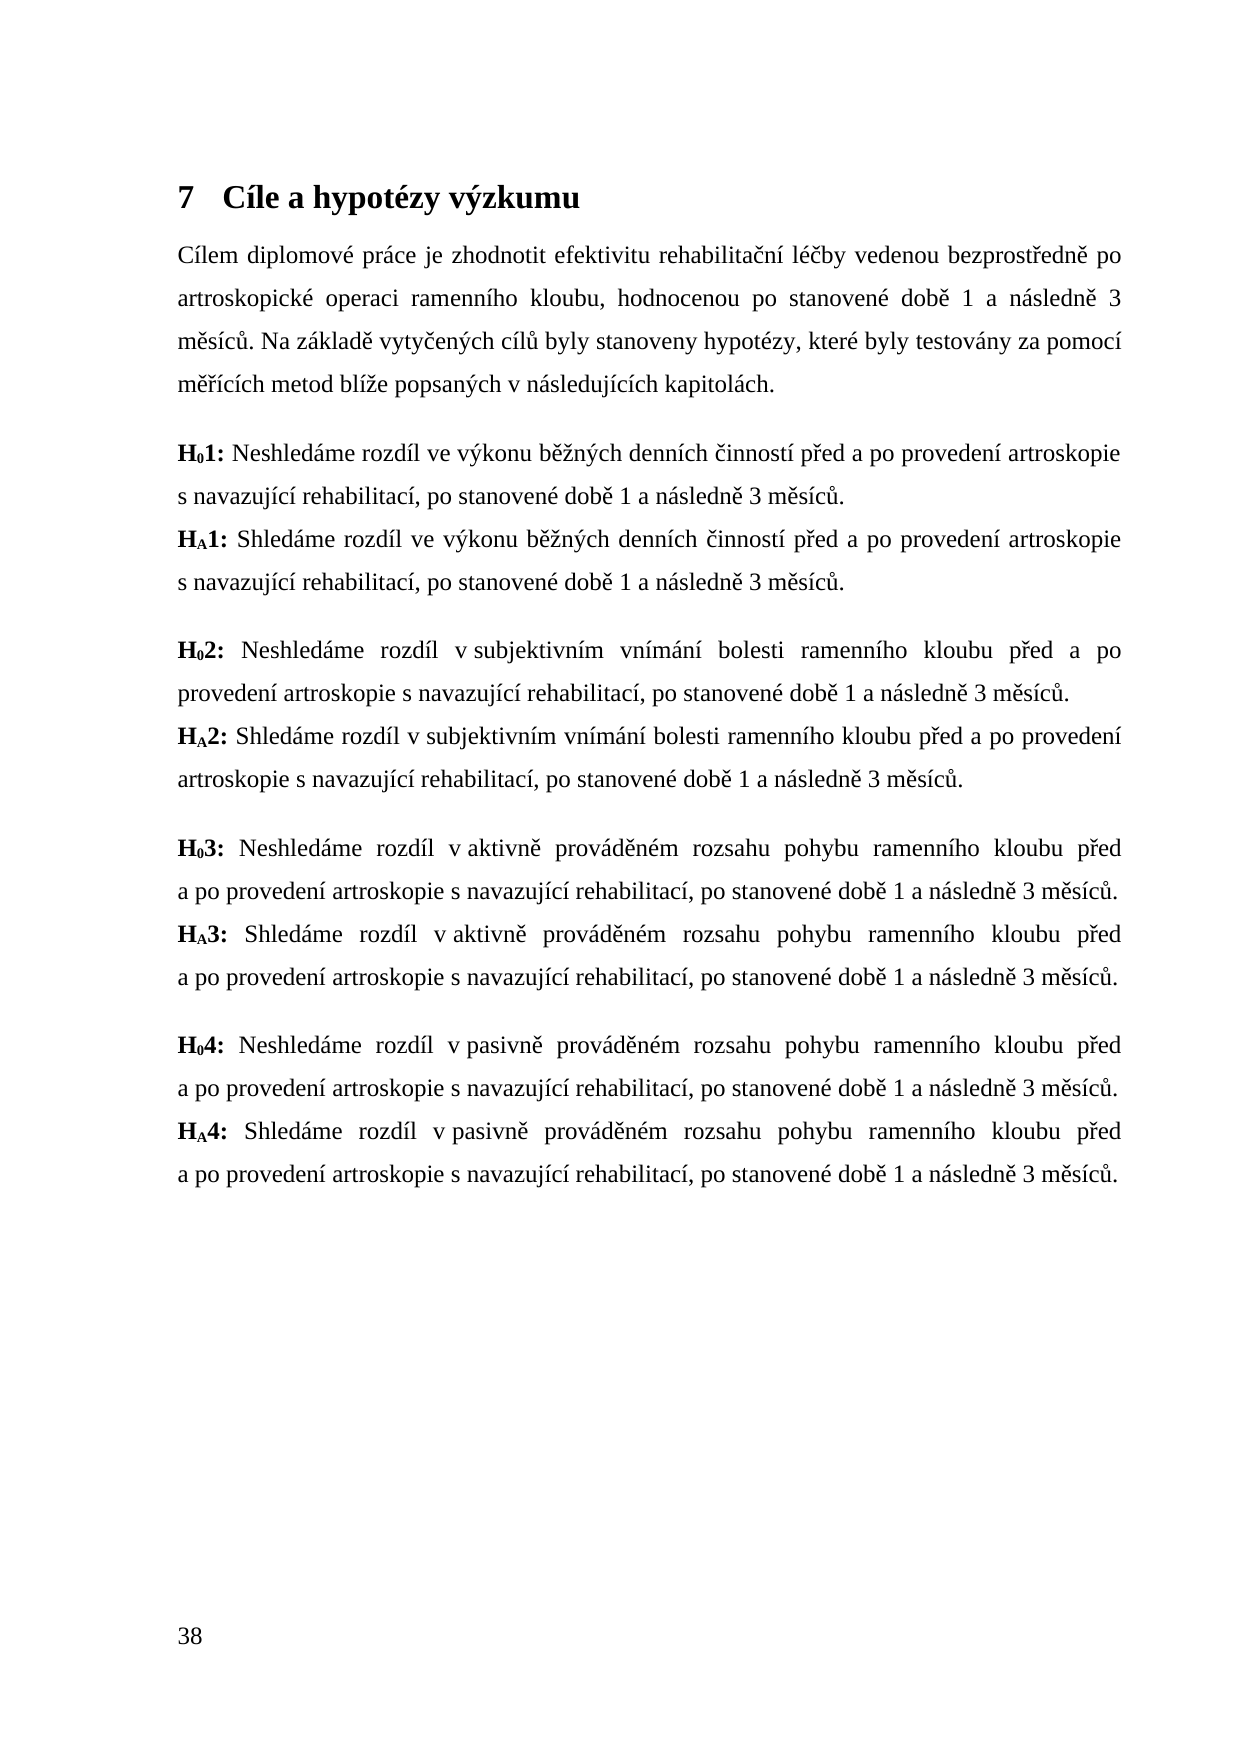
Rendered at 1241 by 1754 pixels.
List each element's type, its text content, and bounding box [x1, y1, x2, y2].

text H03: Neshledáme rozdíl v aktivně prováděném rozsahu pohybu ramenního kloubu před a po provedení artroskopie s navazující rehabilitací, po stanovené době 1 a následně 3 měsíců. [177, 833, 1122, 904]
text Cílem diplomové práce je zhodnotit efektivitu rehabilitační léčby vedenou bezprostředně po artroskopické operaci ramenního kloubu, hodnocenou po stanovené době 1 a následně 3 měsíců. Na základě vytyčených cílů byly stanoveny hypotézy, které byly testovány za pomocí měřících metod blíže popsaných v následujících kapitolách. [177, 240, 1122, 398]
subtitle Cíle a hypotézy výzkumu [177, 177, 1122, 215]
text H02: Neshledáme rozdíl v subjektivním vnímání bolesti ramenního kloubu před a po provedení artroskopie s navazující rehabilitací, po stanovené době 1 a následně 3 měsíců. [177, 635, 1122, 707]
text H04: Neshledáme rozdíl v pasivně prováděném rozsahu pohybu ramenního kloubu před a po provedení artroskopie s navazující rehabilitací, po stanovené době 1 a následně 3 měsíců. [177, 1030, 1122, 1102]
text HA4: Shledáme rozdíl v pasivně prováděném rozsahu pohybu ramenního kloubu před a po provedení artroskopie s navazující rehabilitací, po stanovené době 1 a následně 3 měsíců. [177, 1116, 1122, 1188]
text HA2: Shledáme rozdíl v subjektivním vnímání bolesti ramenního kloubu před a po provedení artroskopie s navazující rehabilitací, po stanovené době 1 a následně 3 měsíců. [177, 721, 1122, 793]
text HA3: Shledáme rozdíl v aktivně prováděném rozsahu pohybu ramenního kloubu před a po provedení artroskopie s navazující rehabilitací, po stanovené době 1 a následně 3 měsíců. [177, 919, 1122, 991]
text HA1: Shledáme rozdíl ve výkonu běžných denních činností před a po provedení artroskopie s navazující rehabilitací, po stanovené době 1 a následně 3 měsíců. [177, 524, 1122, 596]
text H01: Neshledáme rozdíl ve výkonu běžných denních činností před a po provedení artroskopie s navazující rehabilitací, po stanovené době 1 a následně 3 měsíců. [177, 438, 1122, 509]
